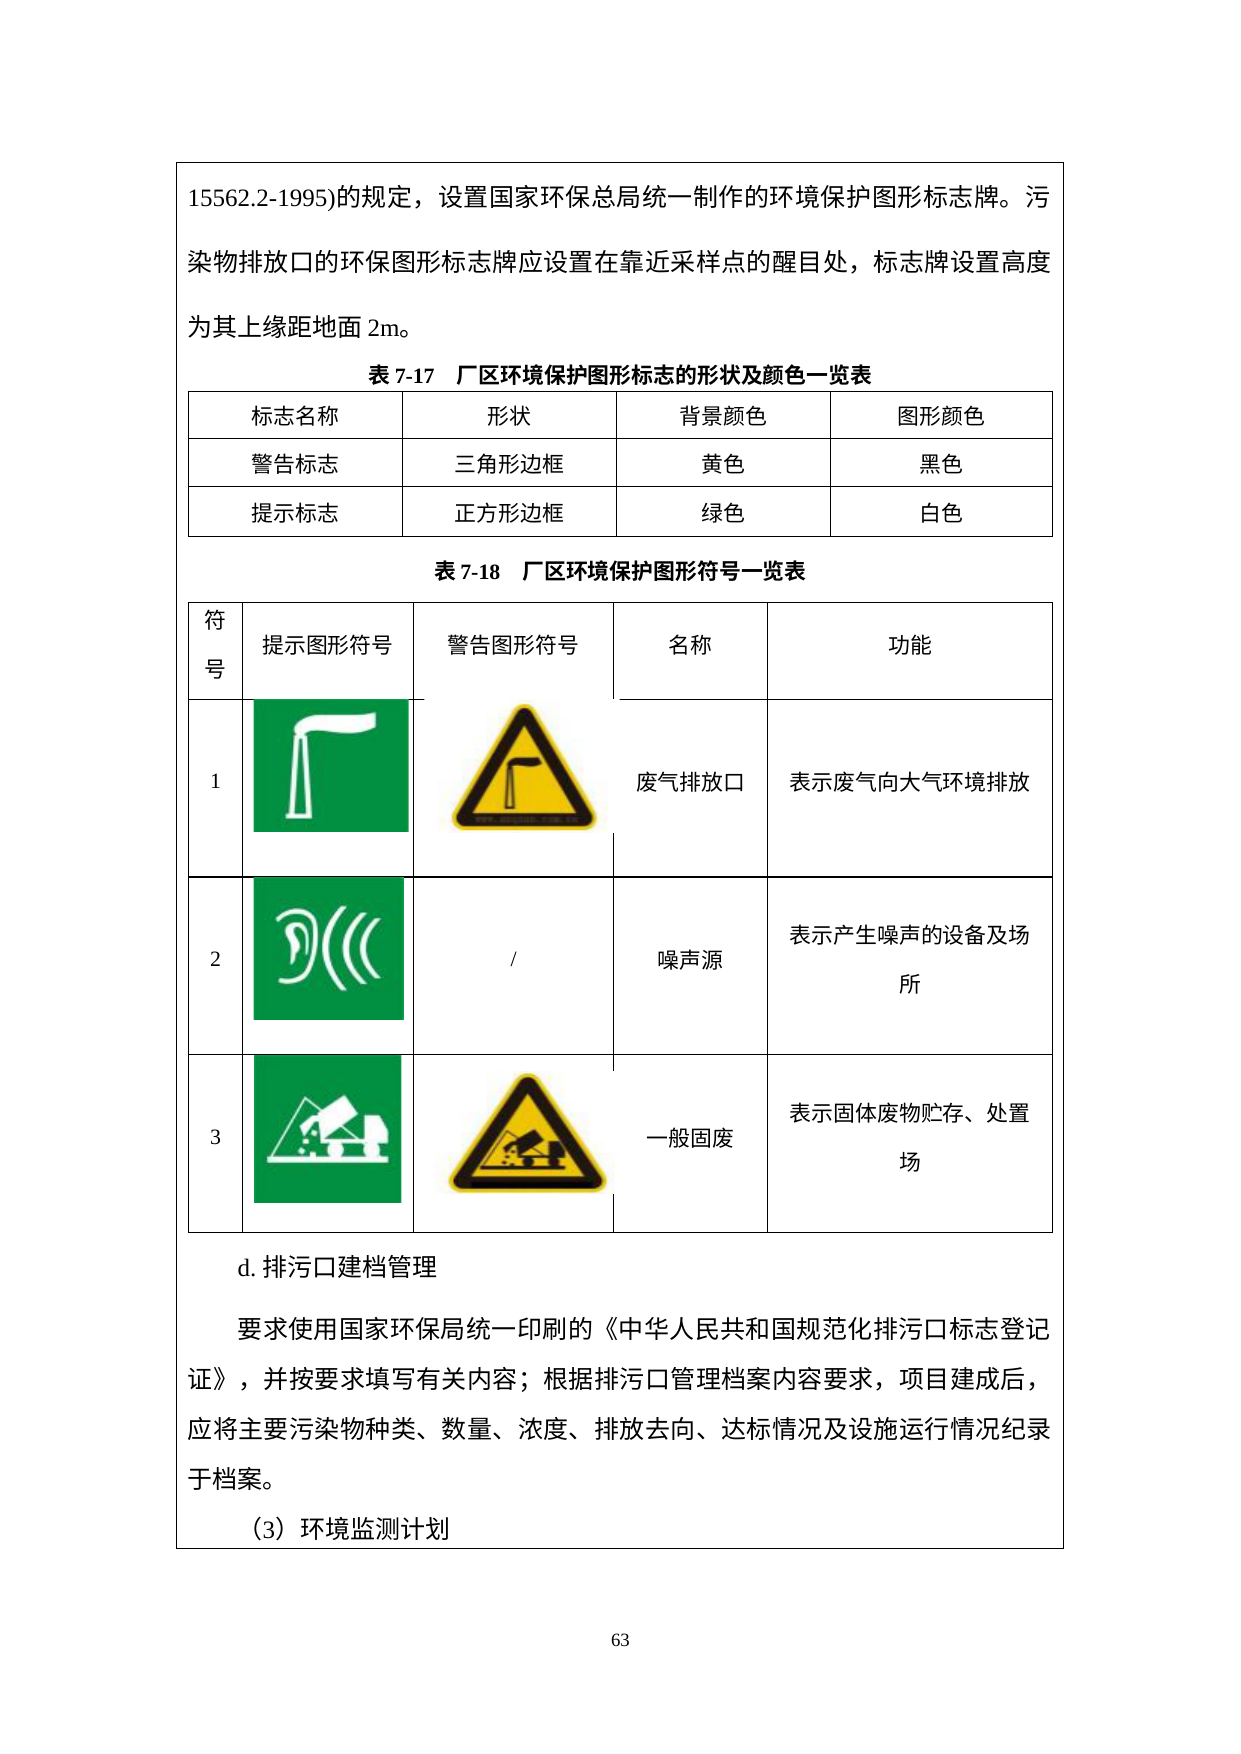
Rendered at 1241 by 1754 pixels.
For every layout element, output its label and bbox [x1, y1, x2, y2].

table_header [177, 163, 1063, 1548]
picture [424, 699, 620, 833]
picture [254, 1055, 402, 1203]
picture [253, 699, 409, 832]
picture [424, 1071, 620, 1194]
picture [253, 877, 404, 1020]
